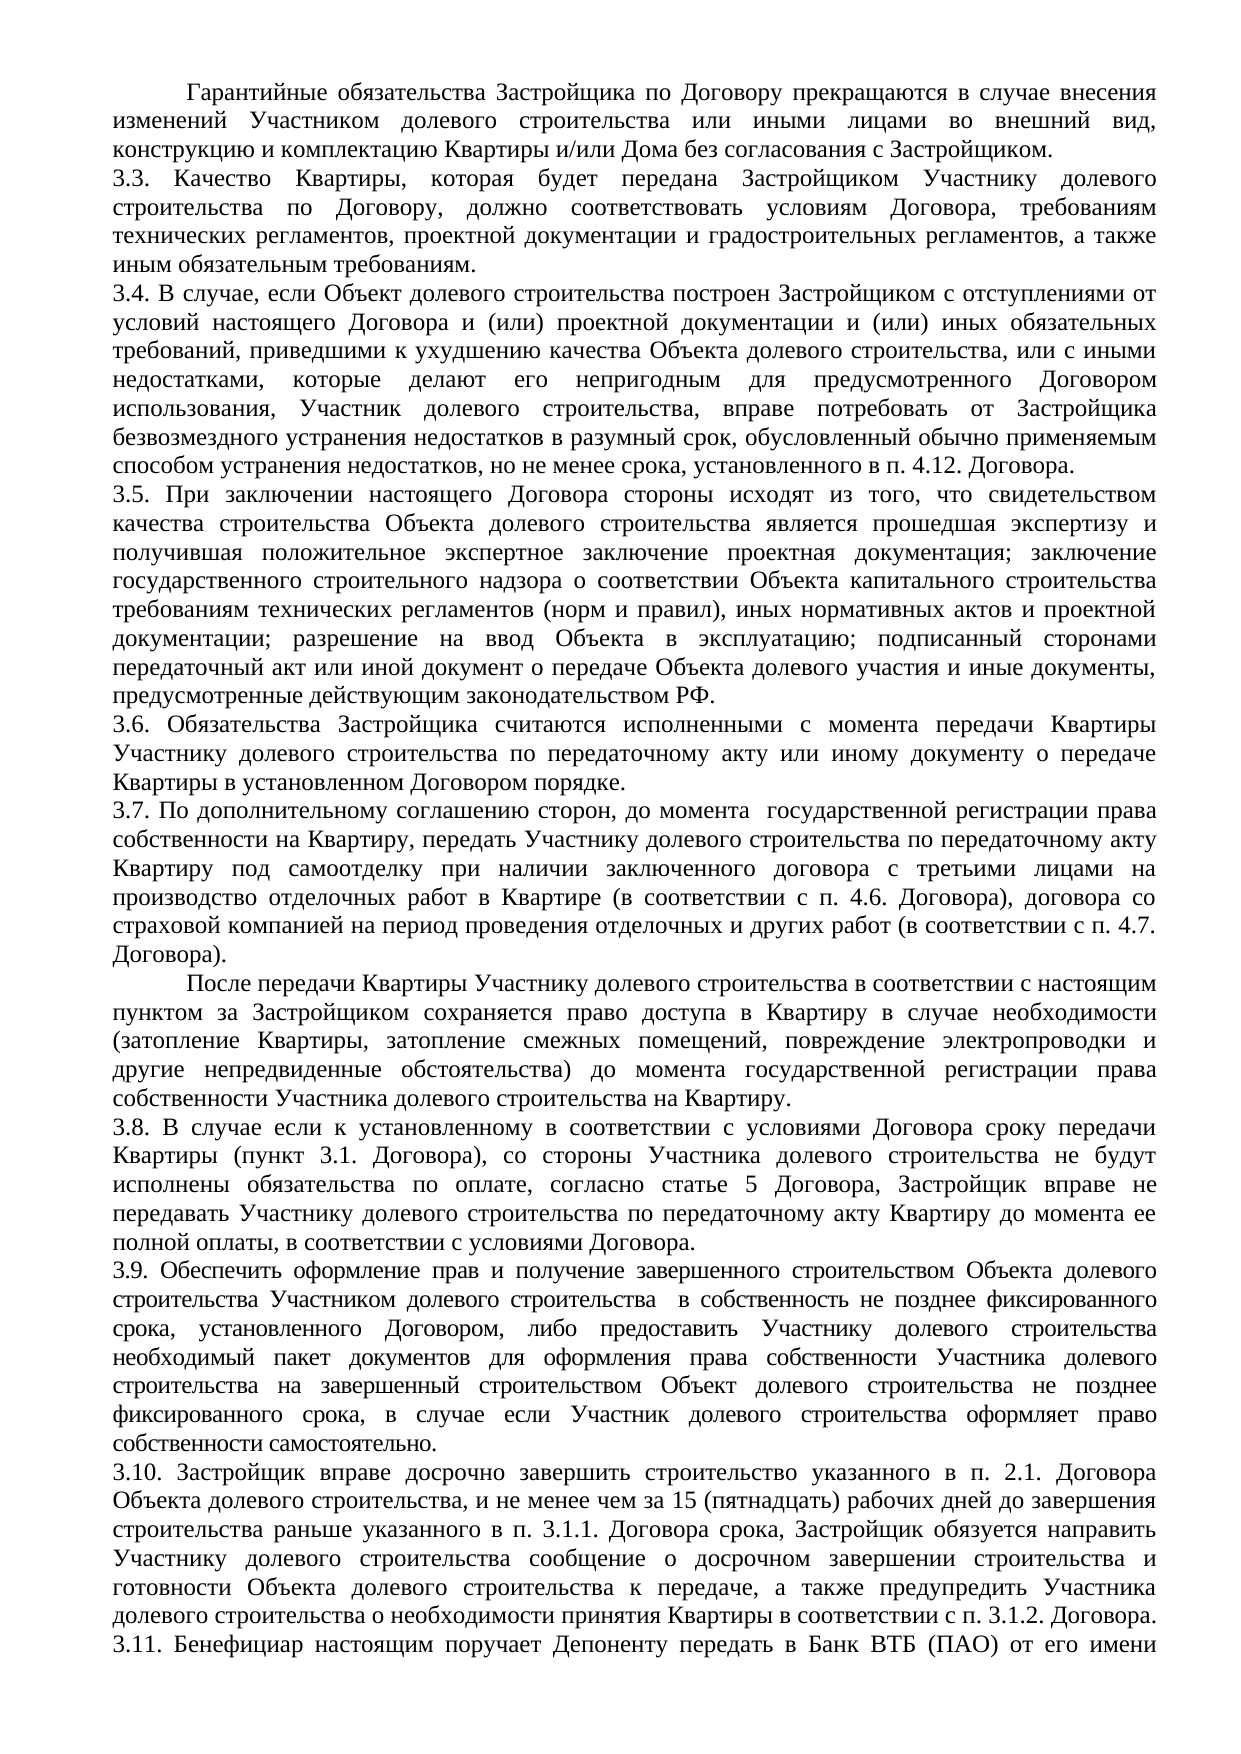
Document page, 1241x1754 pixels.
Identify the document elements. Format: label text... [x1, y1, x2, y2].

text 3.3. Качество Квартиры, которая будет передана Застройщиком Участнику долевого строительства по Договору, должно соответствовать условиям Договора, требованиям технических регламентов, проектной документации и градостроительных регламентов, а также иным обязательным требованиям. [112, 163, 1157, 278]
text 3.4. В случае, если Объект долевого строительства построен Застройщиком с отступлениями от условий настоящего Договора и (или) проектной документации и (или) иных обязательных требований, приведшими к ухудшению качества Объекта долевого строительства, или с иными недостатками, которые делают его непригодным для предусмотренного Договором использования, Участник долевого строительства, вправе потребовать от Застройщика безвозмездного устранения недостатков в разумный срок, обусловленный обычно применяемым способом устранения недостатков, но не менее срока, установленного в п. 4.12. Договора. [112, 278, 1157, 479]
text 3.6. Обязательства Застройщика считаются исполненными с момента передачи Квартиры Участнику долевого строительства по передаточному акту или иному документу о передаче Квартиры в установленном Договором порядке. [112, 709, 1157, 796]
text 3.5. При заключении настоящего Договора стороны исходят из того, что свидетельством качества строительства Объекта долевого строительства является прошедшая экспертизу и получившая положительное экспертное заключение проектная документация; заключение государственного строительного надзора о соответствии Объекта капитального строительства требованиям технических регламентов (норм и правил), иных нормативных актов и проектной документации; разрешение на ввод Объекта в эксплуатацию; подписанный сторонами передаточный акт или иной документ о передаче Объекта долевого участия и иные документы, предусмотренные действующим законодательством РФ. [112, 479, 1157, 709]
text После передачи Квартиры Участнику долевого строительства в соответствии с настоящим пунктом за Застройщиком сохраняется право доступа в Квартиру в случае необходимости (затопление Квартиры, затопление смежных помещений, повреждение электропроводки и другие непредвиденные обстоятельства) до момента государственной регистрации права собственности Участника долевого строительства на Квартиру. [53, 968, 1157, 1112]
text 3.7. По дополнительному соглашению сторон, до момента государственной регистрации права собственности на Квартиру, передать Участнику долевого строительства по передаточному акту Квартиру под самоотделку при наличии заключенного договора с третьими лицами на производство отделочных работ в Квартире (в соответствии с п. 4.6. Договора), договора со страховой компанией на период проведения отделочных и других работ (в соответствии с п. 4.7. Договора). [112, 796, 1157, 968]
text 3.8. В случае если к установленному в соответствии с условиями Договора сроку передачи Квартиры (пункт 3.1. Договора), со стороны Участника долевого строительства не будут исполнены обязательства по оплате, согласно статье 5 Договора, Застройщик вправе не передавать Участнику долевого строительства по передаточному акту Квартиру до момента ее полной оплаты, в соответствии с условиями Договора. [112, 1112, 1157, 1256]
text Гарантийные обязательства Застройщика по Договору прекращаются в случае внесения изменений Участником долевого строительства или иными лицами во внешний вид, конструкцию и комплектацию Квартиры и/или Дома без согласования с Застройщиком. [112, 77, 1157, 163]
text 3.9. Обеспечить оформление прав и получение завершенного строительством Объекта долевого строительства Участником долевого строительства в собственность не позднее фиксированного срока, установленного Договором, либо предоставить Участнику долевого строительства необходимый пакет документов для оформления права собственности Участника долевого строительства на завершенный строительством Объект долевого строительства не позднее фиксированного срока, в случае если Участник долевого строительства оформляет право собственности самостоятельно. [112, 1256, 1157, 1457]
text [112, 1629, 1157, 1658]
text 3.10. Застройщик вправе досрочно завершить строительство указанного в п. 2.1. Договора Объекта долевого строительства, и не менее чем за 15 (пятнадцать) рабочих дней до завершения строительства раньше указанного в п. 3.1.1. Договора срока, Застройщик обязуется направить Участнику долевого строительства сообщение о досрочном завершении строительства и готовности Объекта долевого строительства к передаче, а также предупредить Участника долевого строительства о необходимости принятия Квартиры в соответствии с п. 3.1.2. Договора. [112, 1457, 1157, 1629]
